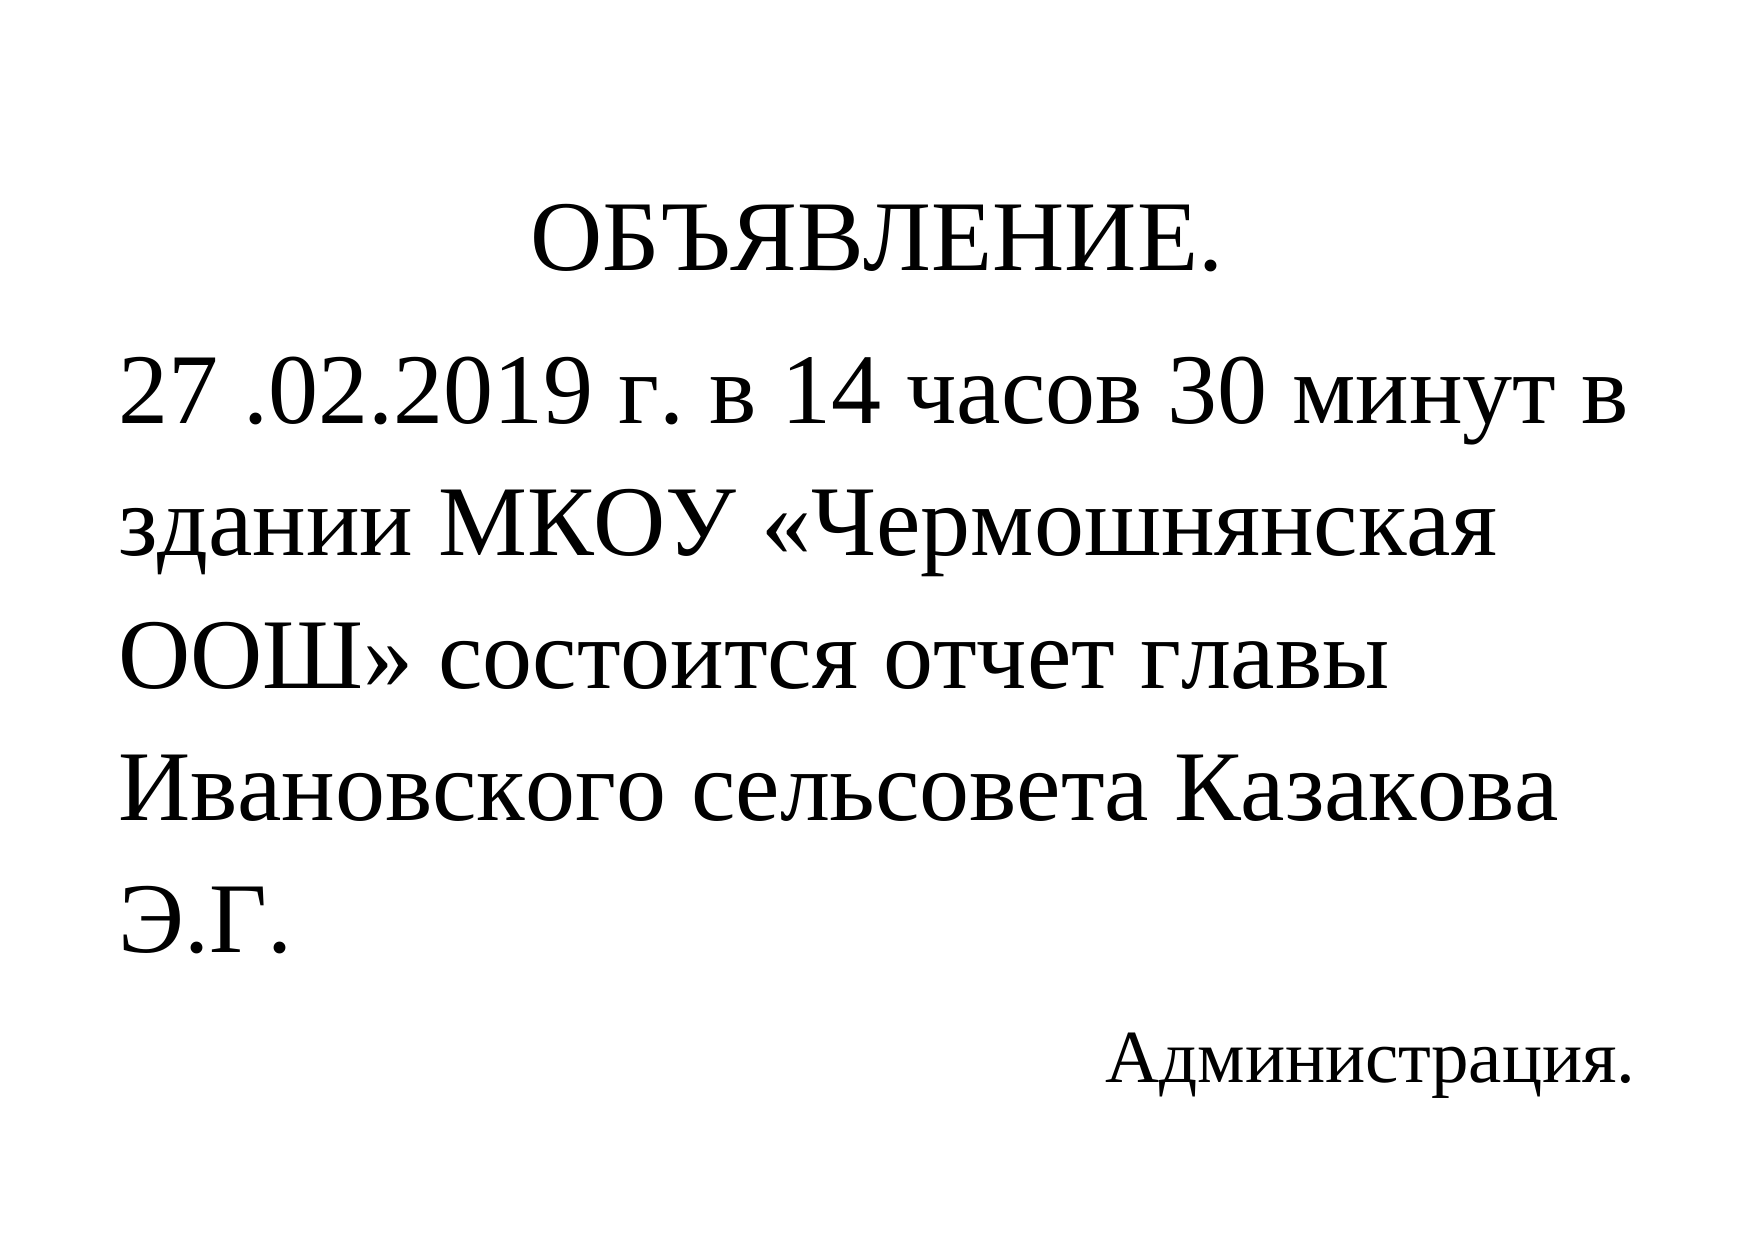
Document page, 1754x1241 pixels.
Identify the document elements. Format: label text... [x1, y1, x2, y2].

text ОБЪЯВЛЕНИЕ. [118, 177, 1636, 292]
text 27 .02.2019 г. в 14 часов 30 минут в здании МКОУ «Чермошнянская ООШ» состоится отчет главы Ивановского сельсовета Казакова Э.Г. [118, 330, 1636, 974]
text Администрация. [118, 1012, 1636, 1098]
